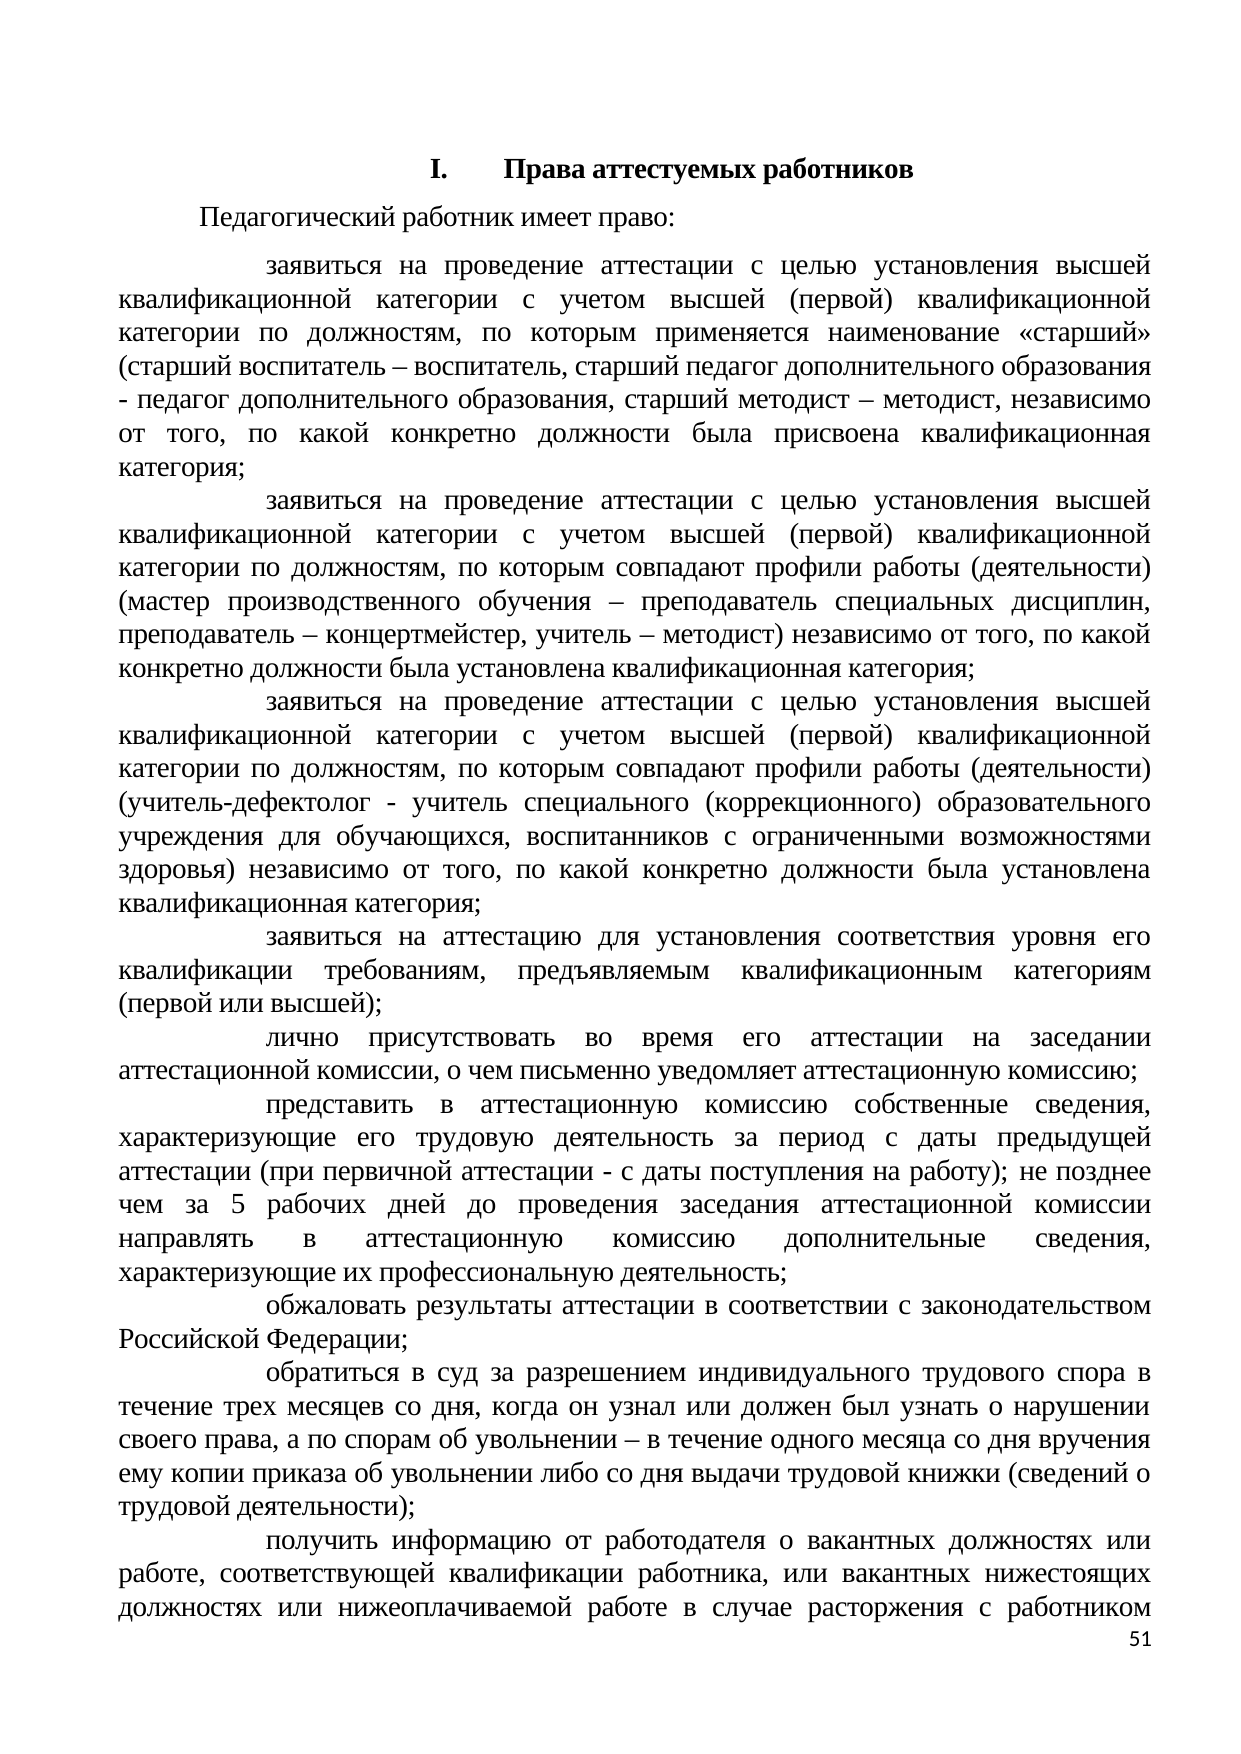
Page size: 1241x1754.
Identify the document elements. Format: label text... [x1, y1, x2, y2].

list лично присутствовать во время его аттестации на заседании аттестационной комиссии, о чем письменно уведомляет аттестационную комиссию; [118, 1019, 1152, 1086]
list заявиться на проведение аттестации с целью установления высшей квалификационной категории с учетом высшей (первой) квалификационной категории по должностям, по которым применяется наименование «старший» (старший воспитатель – воспитатель, старший педагог дополнительного образования - педагог дополнительного образования, старший методист – методист, независимо от того, по какой конкретно должности была присвоена квалификационная категория; [118, 247, 1152, 482]
text Педагогический работник имеет право: [118, 199, 1152, 233]
list Права аттестуемых работников [118, 152, 1152, 185]
list обратиться в суд за разрешением индивидуального трудового спора в течение трех месяцев со дня, когда он узнал или должен был узнать о нарушении своего права, а по спорам об увольнении – в течение одного месяца со дня вручения ему копии приказа об увольнении либо со дня выдачи трудовой книжки (сведений о трудовой деятельности); [118, 1354, 1152, 1522]
list заявиться на проведение аттестации с целью установления высшей квалификационной категории с учетом высшей (первой) квалификационной категории по должностям, по которым совпадают профили работы (деятельности) (учитель-дефектолог - учитель специального (коррекционного) образовательного учреждения для обучающихся, воспитанников с ограниченными возможностями здоровья) независимо от того, по какой конкретно должности была установлена квалификационная категория; [118, 683, 1152, 918]
list заявиться на аттестацию для установления соответствия уровня его квалификации требованиям, предъявляемым квалификационным категориям (первой или высшей); [118, 918, 1152, 1019]
list представить в аттестационную комиссию собственные сведения, характеризующие его трудовую деятельность за период с даты предыдущей аттестации (при первичной аттестации - с даты поступления на работу); не позднее чем за 5 рабочих дней до проведения заседания аттестационной комиссии направлять в аттестационную комиссию дополнительные сведения, характеризующие их профессиональную деятельность; [118, 1086, 1152, 1287]
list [118, 1522, 1152, 1623]
list обжаловать результаты аттестации в соответствии с законодательством Российской Федерации; [118, 1287, 1152, 1354]
list заявиться на проведение аттестации с целью установления высшей квалификационной категории с учетом высшей (первой) квалификационной категории по должностям, по которым совпадают профили работы (деятельности) (мастер производственного обучения – преподаватель специальных дисциплин, преподаватель – концертмейстер, учитель – методист) независимо от того, по какой конкретно должности была установлена квалификационная категория; [118, 482, 1152, 683]
